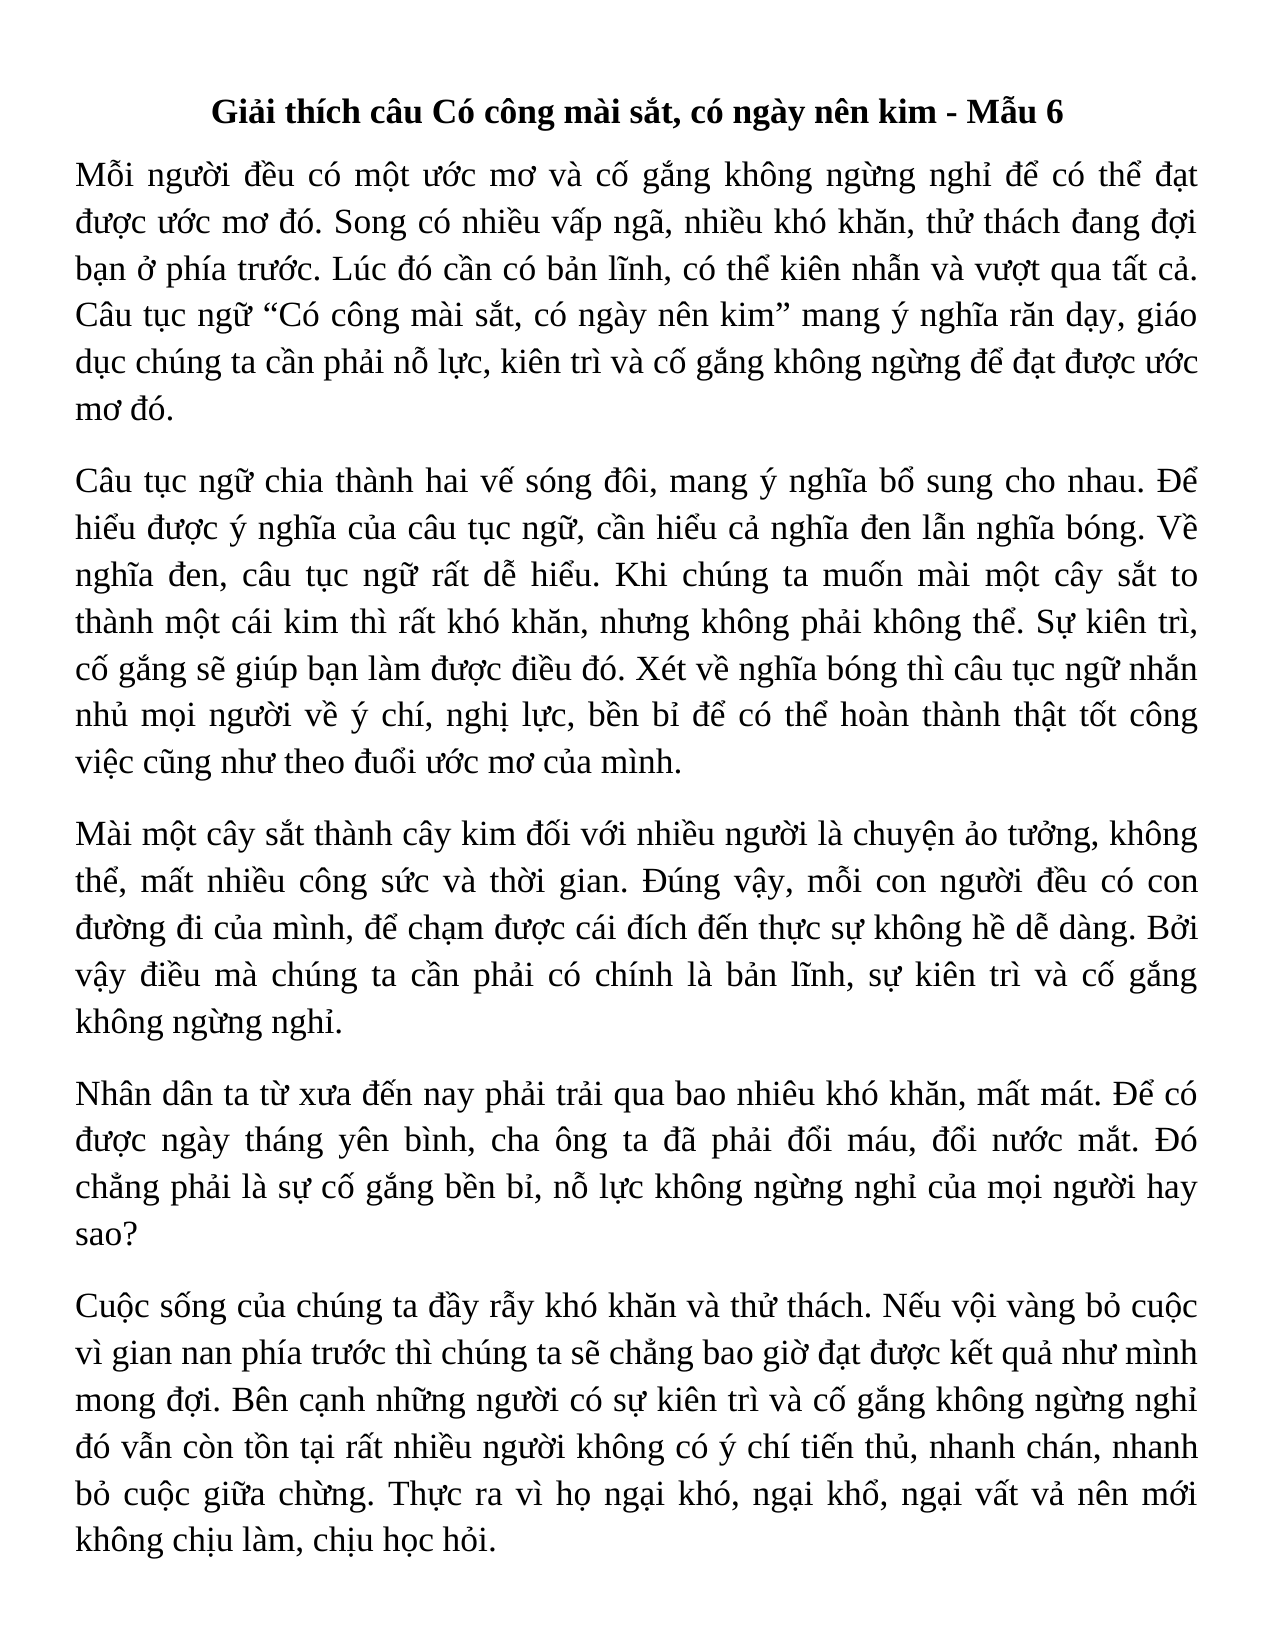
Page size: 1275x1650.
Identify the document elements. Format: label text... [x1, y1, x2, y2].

text Mài một cây sắt thành cây kim đối với nhiều người là chuyện ảo tưởng, không thể, mất nhiều công sức và thời gian. Đúng vậy, mỗi con người đều có con đường đi của mình, để chạm được cái đích đến thực sự không hề dễ dàng. Bởi vậy điều mà chúng ta cần phải có chính là bản lĩnh, sự kiên trì và cố gắng không ngừng nghỉ. [75, 812, 1200, 1041]
text Câu tục ngữ chia thành hai vế sóng đôi, mang ý nghĩa bổ sung cho nhau. Để hiểu được ý nghĩa của câu tục ngữ, cần hiểu cả nghĩa đen lẫn nghĩa bóng. Về nghĩa đen, câu tục ngữ rất dễ hiểu. Khi chúng ta muốn mài một cây sắt to thành một cái kim thì rất khó khăn, nhưng không phải không thể. Sự kiên trì, cố gắng sẽ giúp bạn làm được điều đó. Xét về nghĩa bóng thì câu tục ngữ nhắn nhủ mọi người về ý chí, nghị lực, bền bỉ để có thể hoàn thành thật tốt công việc cũng như theo đuổi ước mơ của mình. [75, 459, 1200, 781]
text Mỗi người đều có một ước mơ và cố gắng không ngừng nghỉ để có thể đạt được ước mơ đó. Song có nhiều vấp ngã, nhiều khó khăn, thử thách đang đợi bạn ở phía trước. Lúc đó cần có bản lĩnh, có thể kiên nhẫn và vượt qua tất cả. Câu tục ngữ “Có công mài sắt, có ngày nên kim” mang ý nghĩa răn dạy, giáo dục chúng ta cần phải nỗ lực, kiên trì và cố gắng không ngừng để đạt được ước mơ đó. [75, 153, 1200, 428]
text Cuộc sống của chúng ta đầy rẫy khó khăn và thử thách. Nếu vội vàng bỏ cuộc vì gian nan phía trước thì chúng ta sẽ chẳng bao giờ đạt được kết quả như mình mong đợi. Bên cạnh những người có sự kiên trì và cố gắng không ngừng nghỉ đó vẫn còn tồn tại rất nhiều người không có ý chí tiến thủ, nhanh chán, nhanh bỏ cuộc giữa chừng. Thực ra vì họ ngại khó, ngại khổ, ngại vất vả nên mới không chịu làm, chịu học hỏi. [75, 1284, 1200, 1559]
text Nhân dân ta từ xưa đến nay phải trải qua bao nhiêu khó khăn, mất mát. Để có được ngày tháng yên bình, cha ông ta đã phải đổi máu, đổi nước mắt. Đó chẳng phải là sự cố gắng bền bỉ, nỗ lực không ngừng nghỉ của mọi người hay sao? [75, 1072, 1200, 1253]
subtitle Giải thích câu Có công mài sắt, có ngày nên kim - Mẫu 6 [75, 91, 1200, 131]
